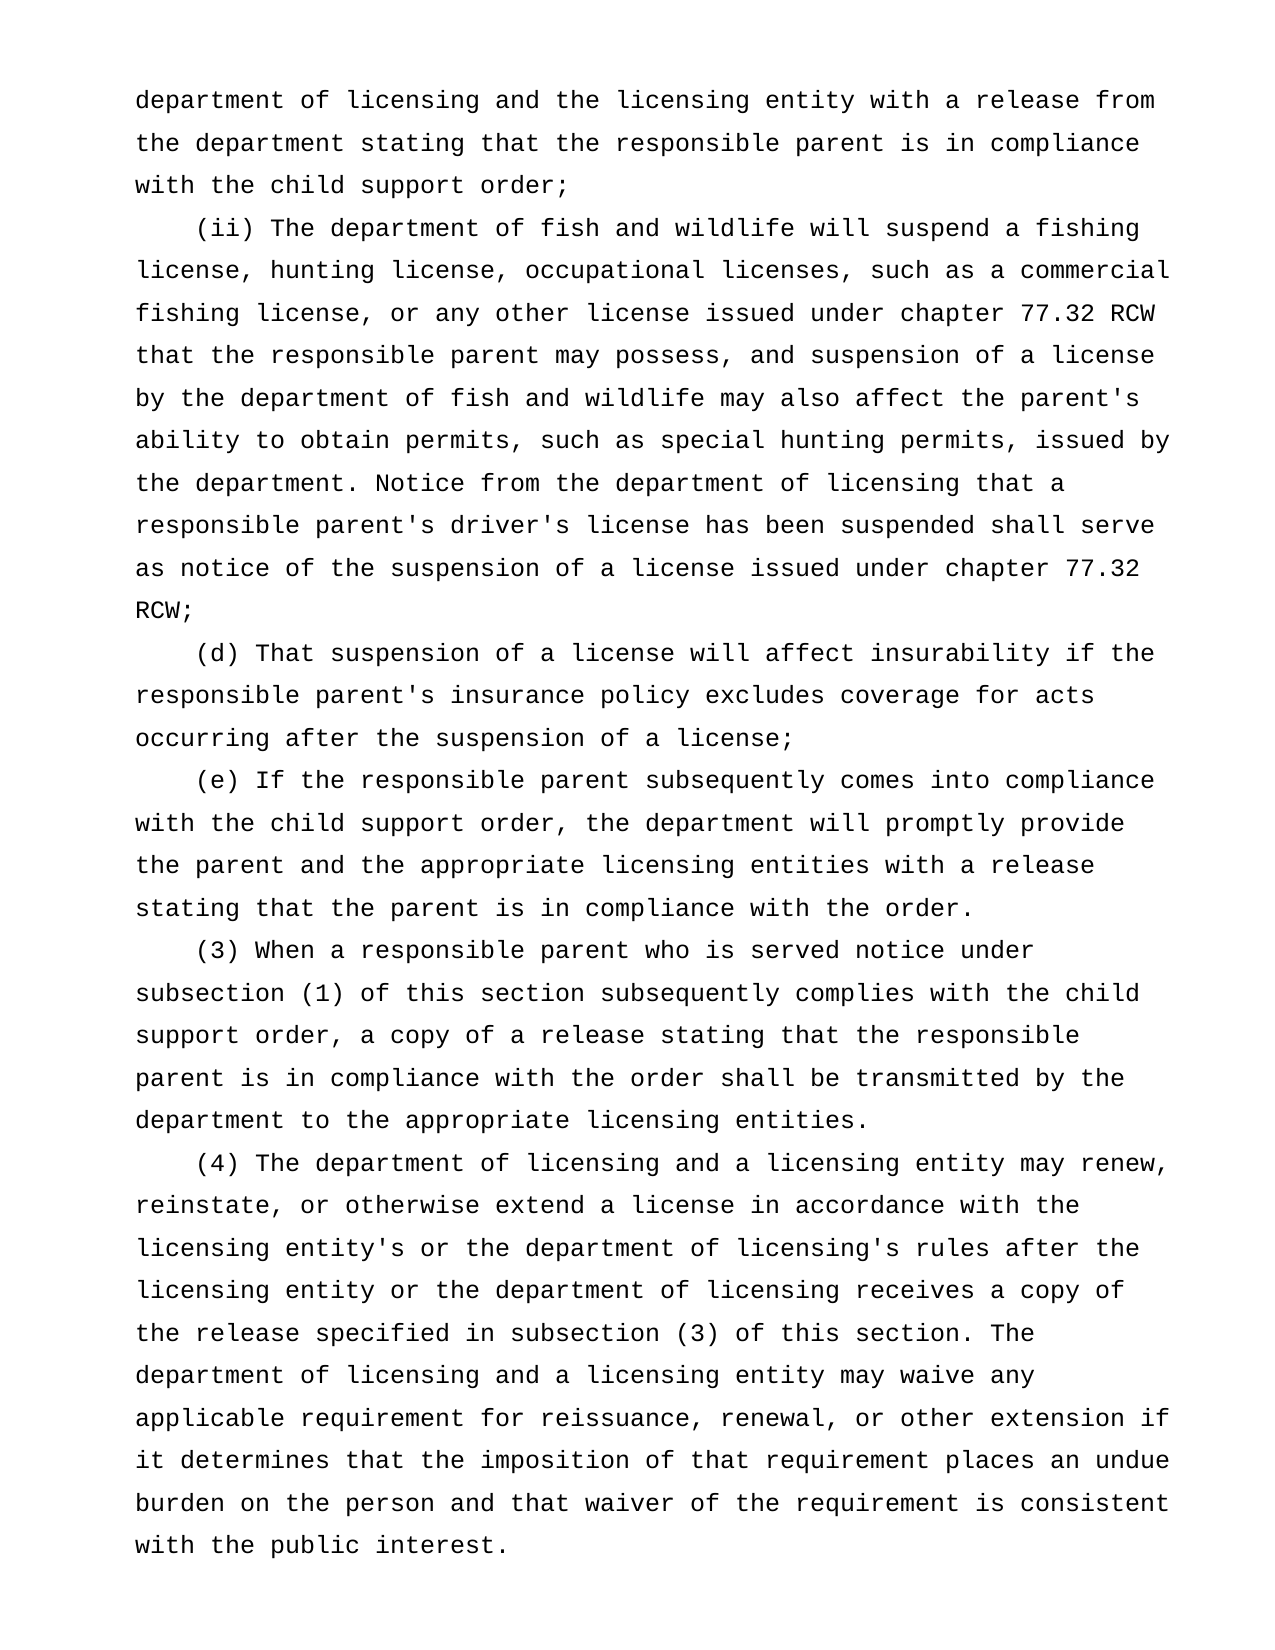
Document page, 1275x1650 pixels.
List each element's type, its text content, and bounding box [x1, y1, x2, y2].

text (e) If the responsible parent subsequently comes into compliance with the child support order, the department will promptly provide the parent and the appropriate licensing entities with a release stating that the parent is in compliance with the order. [135, 755, 1170, 925]
text (d) That suspension of a license will affect insurability if the responsible parent's insurance policy excludes coverage for acts occurring after the suspension of a license; [135, 627, 1170, 755]
text (4) The department of licensing and a licensing entity may renew, reinstate, or otherwise extend a license in accordance with the licensing entity's or the department of licensing's rules after the licensing entity or the department of licensing receives a copy of the release specified in subsection (3) of this section. The department of licensing and a licensing entity may waive any applicable requirement for reissuance, renewal, or other extension if it determines that the imposition of that requirement places an undue burden on the person and that waiver of the requirement is consistent with the public interest. [135, 1137, 1170, 1562]
text (ii) The department of fish and wildlife will suspend a fishing license, hunting license, occupational licenses, such as a commercial fishing license, or any other license issued under chapter 77.32 RCW that the responsible parent may possess, and suspension of a license by the department of fish and wildlife may also affect the parent's ability to obtain permits, such as special hunting permits, issued by the department. Notice from the department of licensing that a responsible parent's driver's license has been suspended shall serve as notice of the suspension of a license issued under chapter 77.32 RCW; [135, 202, 1170, 627]
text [135, 75, 1170, 202]
text (3) When a responsible parent who is served notice under subsection (1) of this section subsequently complies with the child support order, a copy of a release stating that the responsible parent is in compliance with the order shall be transmitted by the department to the appropriate licensing entities. [135, 925, 1170, 1137]
